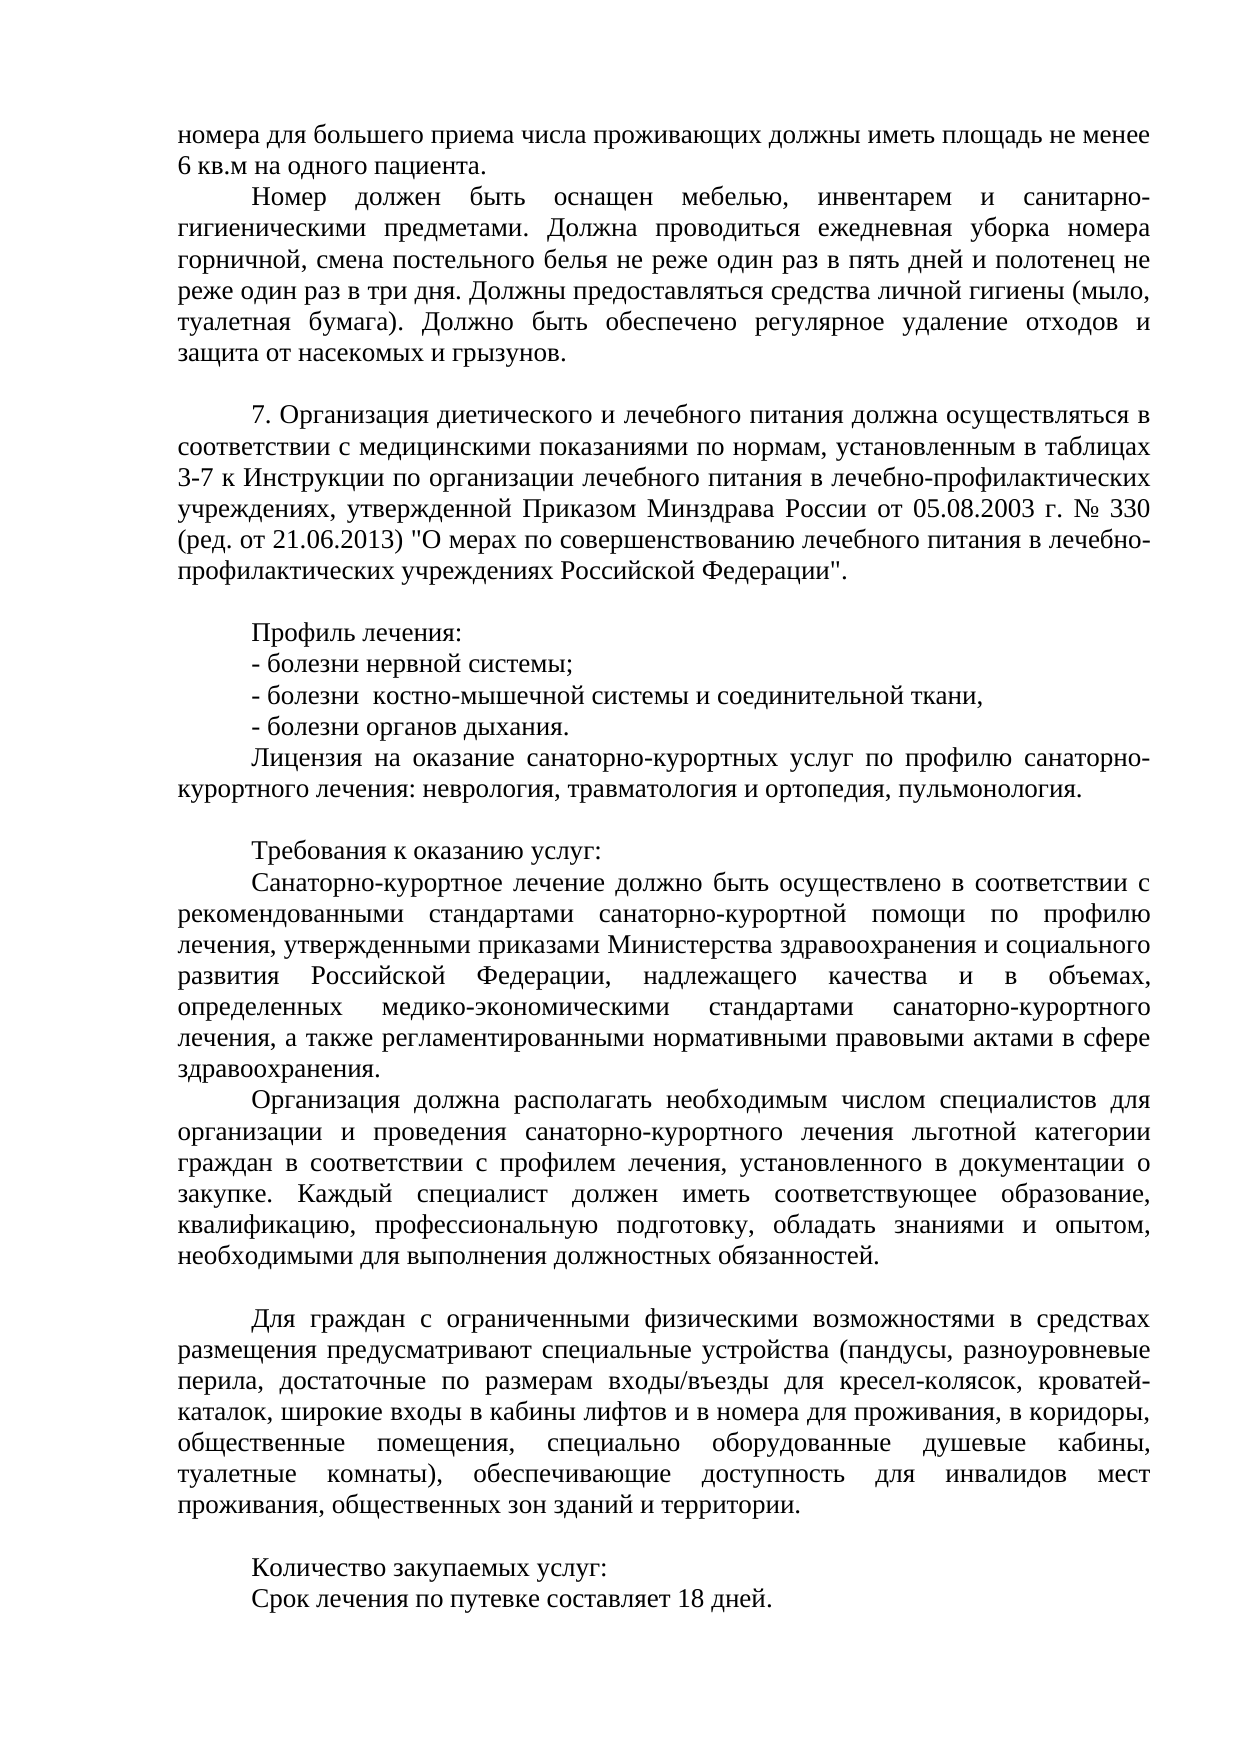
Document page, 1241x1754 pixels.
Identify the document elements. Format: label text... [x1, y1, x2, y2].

text 7. Организация диетического и лечебного питания должна осуществляться в соответствии с медицинскими показаниями по нормам, установленным в таблицах 3-7 к Инструкции по организации лечебного питания в лечебно-профилактических учреждениях, утвержденной Приказом Минздрава России от 05.08.2003 г. № 330 (ред. от 21.06.2013) "О мерах по совершенствованию лечебного питания в лечебно-профилактических учреждениях Российской Федерации". [177, 398, 1152, 585]
text Количество закупаемых услуг: [177, 1551, 1152, 1582]
text Санаторно-курортное лечение должно быть осуществлено в соответствии с рекомендованными стандартами санаторно-курортной помощи по профилю лечения, утвержденными приказами Министерства здравоохранения и социального развития Российской Федерации, надлежащего качества и в объемах, определенных медико-экономическими стандартами санаторно-курортного лечения, а также регламентированными нормативными правовыми актами в сфере здравоохранения. [177, 866, 1152, 1084]
text - болезни органов дыхания. [177, 710, 1152, 741]
text Номер должен быть оснащен мебелью, инвентарем и санитарно-гигиеническими предметами. Должна проводиться ежедневная уборка номера горничной, смена постельного белья не реже один раз в пять дней и полотенец не реже один раз в три дня. Должны предоставляться средства личной гигиены (мыло, туалетная бумага). Должно быть обеспечено регулярное удаление отходов и защита от насекомых и грызунов. [177, 180, 1152, 367]
text Срок лечения по путевке составляет 18 дней. [177, 1582, 1152, 1613]
text Организация должна располагать необходимым числом специалистов для организации и проведения санаторно-курортного лечения льготной категории граждан в соответствии с профилем лечения, установленного в документации о закупке. Каждый специалист должен иметь соответствующее образование, квалификацию, профессиональную подготовку, обладать знаниями и опытом, необходимыми для выполнения должностных обязанностей. [177, 1084, 1152, 1271]
text Для граждан с ограниченными физическими возможностями в средствах размещения предусматривают специальные устройства (пандусы, разноуровневые перила, достаточные по размерам входы/въезды для кресел-колясок, кроватей-каталок, широкие входы в кабины лифтов и в номера для проживания, в коридоры, общественные помещения, специально оборудованные душевые кабины, туалетные комнаты), обеспечивающие доступность для инвалидов мест проживания, общественных зон зданий и территории. [177, 1302, 1152, 1520]
text - болезни нервной системы; [177, 648, 1152, 679]
text - болезни костно-мышечной системы и соединительной ткани, [177, 679, 1152, 710]
text Лицензия на оказание санаторно-курортных услуг по профилю санаторно-курортного лечения: неврология, травматология и ортопедия, пульмонология. [177, 741, 1152, 803]
text Требования к оказанию услуг: [177, 834, 1152, 866]
text Профиль лечения: [177, 616, 1152, 648]
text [177, 118, 1152, 180]
